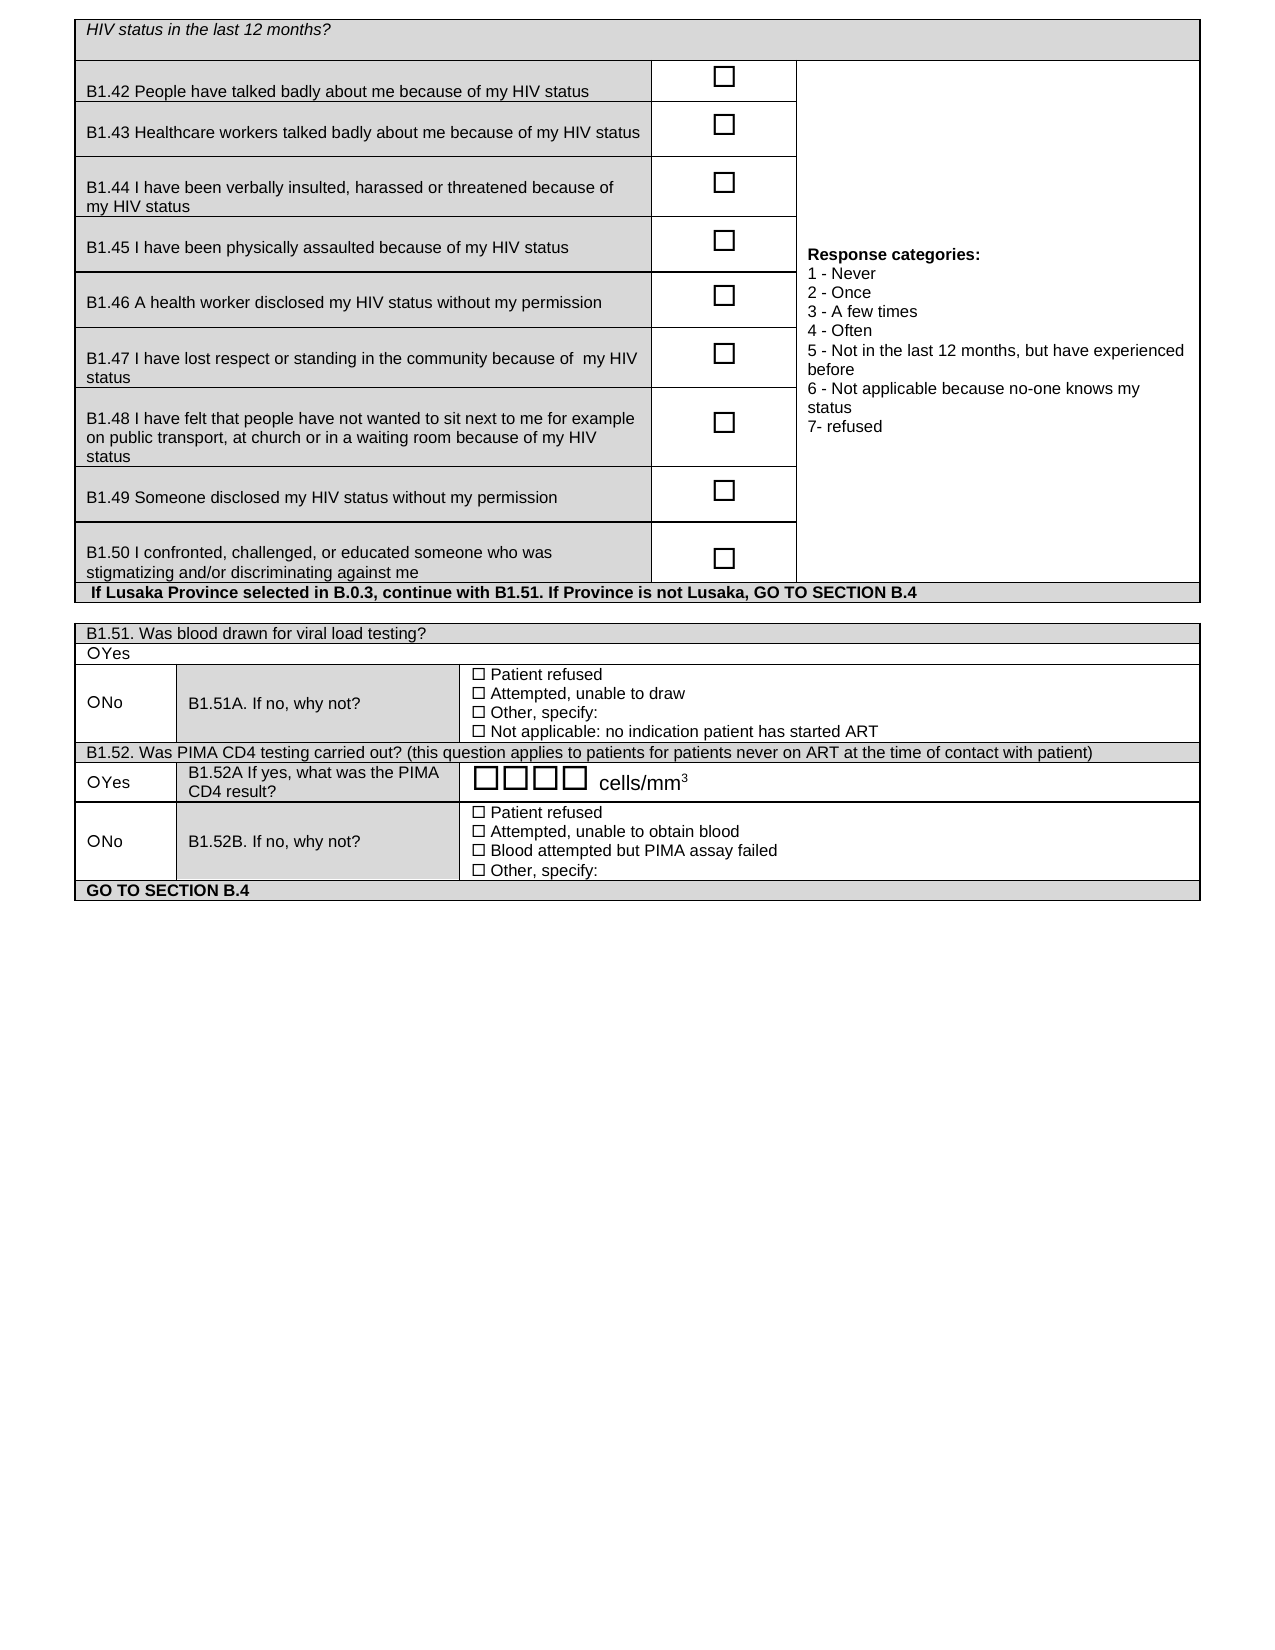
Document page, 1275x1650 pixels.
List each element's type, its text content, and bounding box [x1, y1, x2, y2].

table_cell [652, 273, 796, 327]
table_header B1.51. Was blood drawn for viral load testing? [76, 624, 1199, 643]
table_cell Yes [76, 644, 1199, 663]
table_cell B1.45 I have been physically assaulted because of my HIV status [76, 217, 651, 271]
table_cell Yes [76, 763, 176, 801]
table_cell No [76, 665, 176, 742]
table_cell GO TO SECTION B.4 [76, 881, 1199, 900]
table_cell B1.52B. If no, why not? [177, 803, 459, 879]
table_cell [652, 157, 796, 216]
table_cell [652, 388, 796, 466]
table_cell If Lusaka Province selected in B.0.3, continue with B1.51. If Province is not Lusaka, GO TO SECTION B.4 [76, 583, 1199, 602]
table_cell B1.46 A health worker disclosed my HIV status without my permission [76, 273, 651, 327]
table_cell B1.43 Healthcare workers talked badly about me because of my HIV status [76, 102, 651, 156]
table_cell B1.47 I have lost respect or standing in the community because of my HIV status [76, 328, 651, 387]
table_cell [652, 467, 796, 521]
table_cell No [76, 803, 176, 879]
table_cell B1.50 I confronted, challenged, or educated someone who was stigmatizing and/or discriminating against me [76, 523, 651, 582]
table_cell B1.51A. If no, why not? [177, 665, 459, 742]
table_cell B1.52A If yes, what was the PIMA CD4 result? [177, 763, 459, 801]
table_cell B1.48 I have felt that people have not wanted to sit next to me for example on public transport, at church or in a waiting room because of my HIV status [76, 388, 651, 466]
table_cell B1.52. Was PIMA CD4 testing carried out? (this question applies to patients for patients never on ART at the time of contact with patient) [76, 743, 1199, 762]
table_cell Patient refused Attempted, unable to obtain blood Blood attempted but PIMA assay failed Other, specify: [460, 803, 1199, 879]
table_cell B1.49 Someone disclosed my HIV status without my permission [76, 467, 651, 521]
table_cell [652, 102, 796, 156]
table_cell B1.44 I have been verbally insulted, harassed or threatened because of my HIV status [76, 157, 651, 216]
table_cell Patient refused Attempted, unable to draw Other, specify: Not applicable: no indication patient has started ART [460, 665, 1199, 742]
table_cell [652, 328, 796, 387]
table_cell Response categories: 1 - Never 2 - Once 3 - A few times 4 - Often 5 - Not in the last 12 months, but have experienced before 6 - Not applicable because no-one knows my status 7- refused [797, 61, 1199, 582]
table_cell cells/mm3 [460, 763, 1199, 801]
table_cell [652, 61, 796, 101]
table_cell [652, 523, 796, 582]
table_cell [652, 217, 796, 271]
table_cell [76, 20, 1199, 60]
table_cell B1.42 People have talked badly about me because of my HIV status [76, 61, 651, 101]
